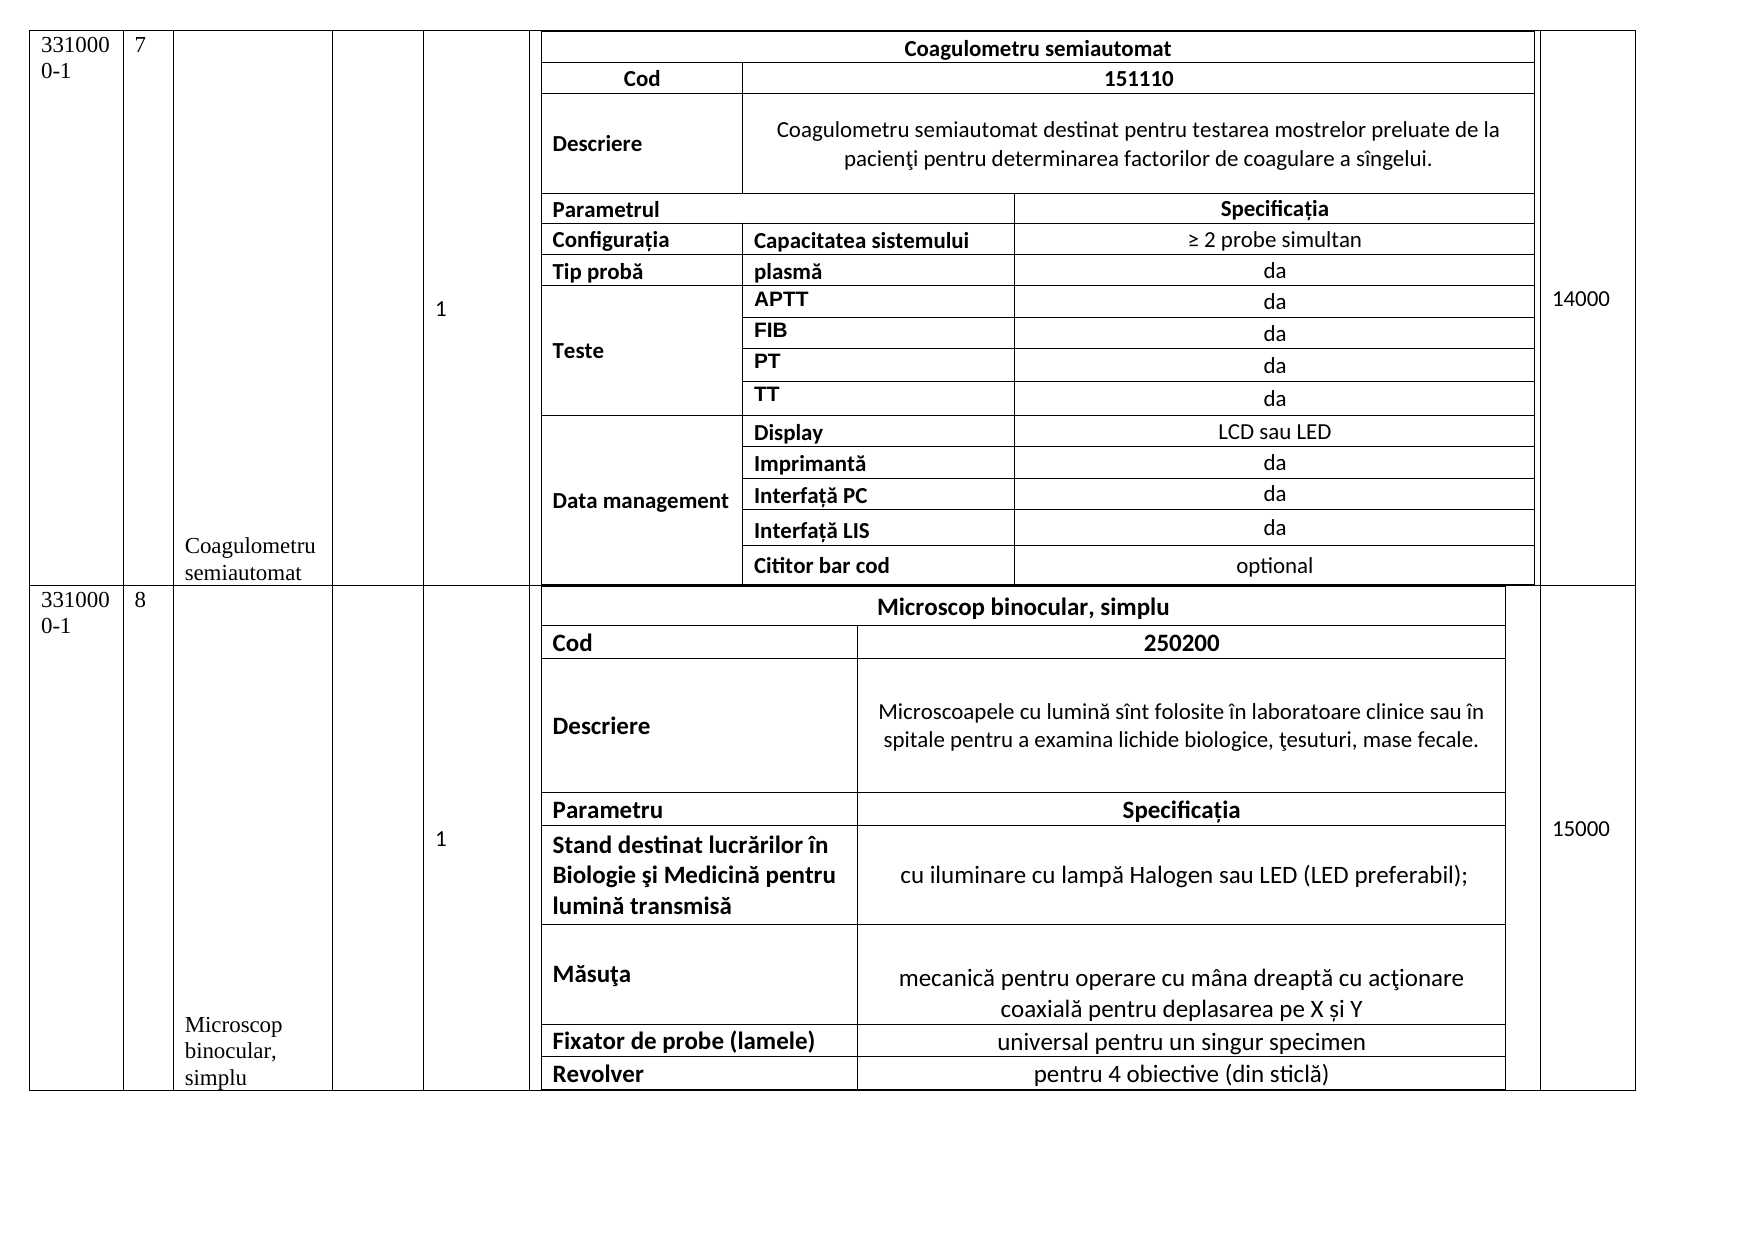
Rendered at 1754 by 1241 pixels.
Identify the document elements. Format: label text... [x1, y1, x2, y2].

table_cell [1015, 286, 1534, 317]
table_cell [1015, 510, 1534, 545]
table_cell [1015, 255, 1534, 285]
table_cell [542, 826, 857, 924]
table_cell [542, 224, 742, 254]
table_cell 7 [124, 31, 173, 585]
table_cell [743, 63, 1534, 93]
table_cell [542, 793, 857, 825]
table_cell [542, 587, 1505, 625]
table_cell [174, 586, 332, 1090]
table_cell [743, 255, 1014, 285]
table_cell 14000 [1541, 31, 1635, 585]
table_cell [1015, 318, 1534, 348]
table_cell [858, 1057, 1505, 1089]
table_cell [743, 224, 1014, 254]
table_cell [1015, 349, 1534, 381]
table_cell [743, 447, 1014, 478]
table_cell [1506, 586, 1540, 1090]
table_cell [542, 32, 1534, 62]
table_cell [743, 479, 1014, 509]
table_cell [542, 1057, 857, 1089]
table_cell [333, 31, 423, 585]
table_cell 15000 [1541, 586, 1635, 1090]
table_cell [542, 1025, 857, 1056]
table_cell [1015, 194, 1534, 223]
table_cell [542, 255, 742, 285]
table_cell [858, 793, 1505, 825]
table_cell 3310000-1 [30, 586, 123, 1090]
table_cell 1 [424, 586, 529, 1090]
table_cell [542, 659, 857, 792]
table_cell Coagulometru semiautomat [174, 31, 332, 585]
table_cell 8 [124, 586, 173, 1090]
table_cell [542, 63, 742, 93]
table_cell [542, 925, 857, 1024]
table_cell [1015, 479, 1534, 509]
table_cell [743, 416, 1014, 446]
table_cell [1015, 546, 1534, 584]
table_cell [1535, 31, 1540, 585]
table_cell [743, 546, 1014, 584]
table_cell [542, 194, 1014, 223]
table_cell [530, 31, 541, 585]
table_cell [1015, 416, 1534, 446]
table_cell [858, 826, 1505, 924]
table_cell [1015, 382, 1534, 415]
table_cell [542, 416, 742, 584]
table_cell [542, 626, 857, 658]
table_cell [530, 586, 541, 1090]
table_cell [542, 94, 742, 193]
table_cell [743, 94, 1534, 193]
table_cell [858, 626, 1505, 658]
table_cell [1015, 224, 1534, 254]
table_cell 3310000-1 [30, 31, 123, 585]
table_cell [542, 286, 742, 415]
table_cell [333, 586, 423, 1090]
table_cell [858, 925, 1505, 1024]
table_cell [858, 659, 1505, 792]
table_cell [1015, 447, 1534, 478]
table_cell [743, 510, 1014, 545]
table_cell 1 [424, 31, 529, 585]
table_cell [858, 1025, 1505, 1056]
